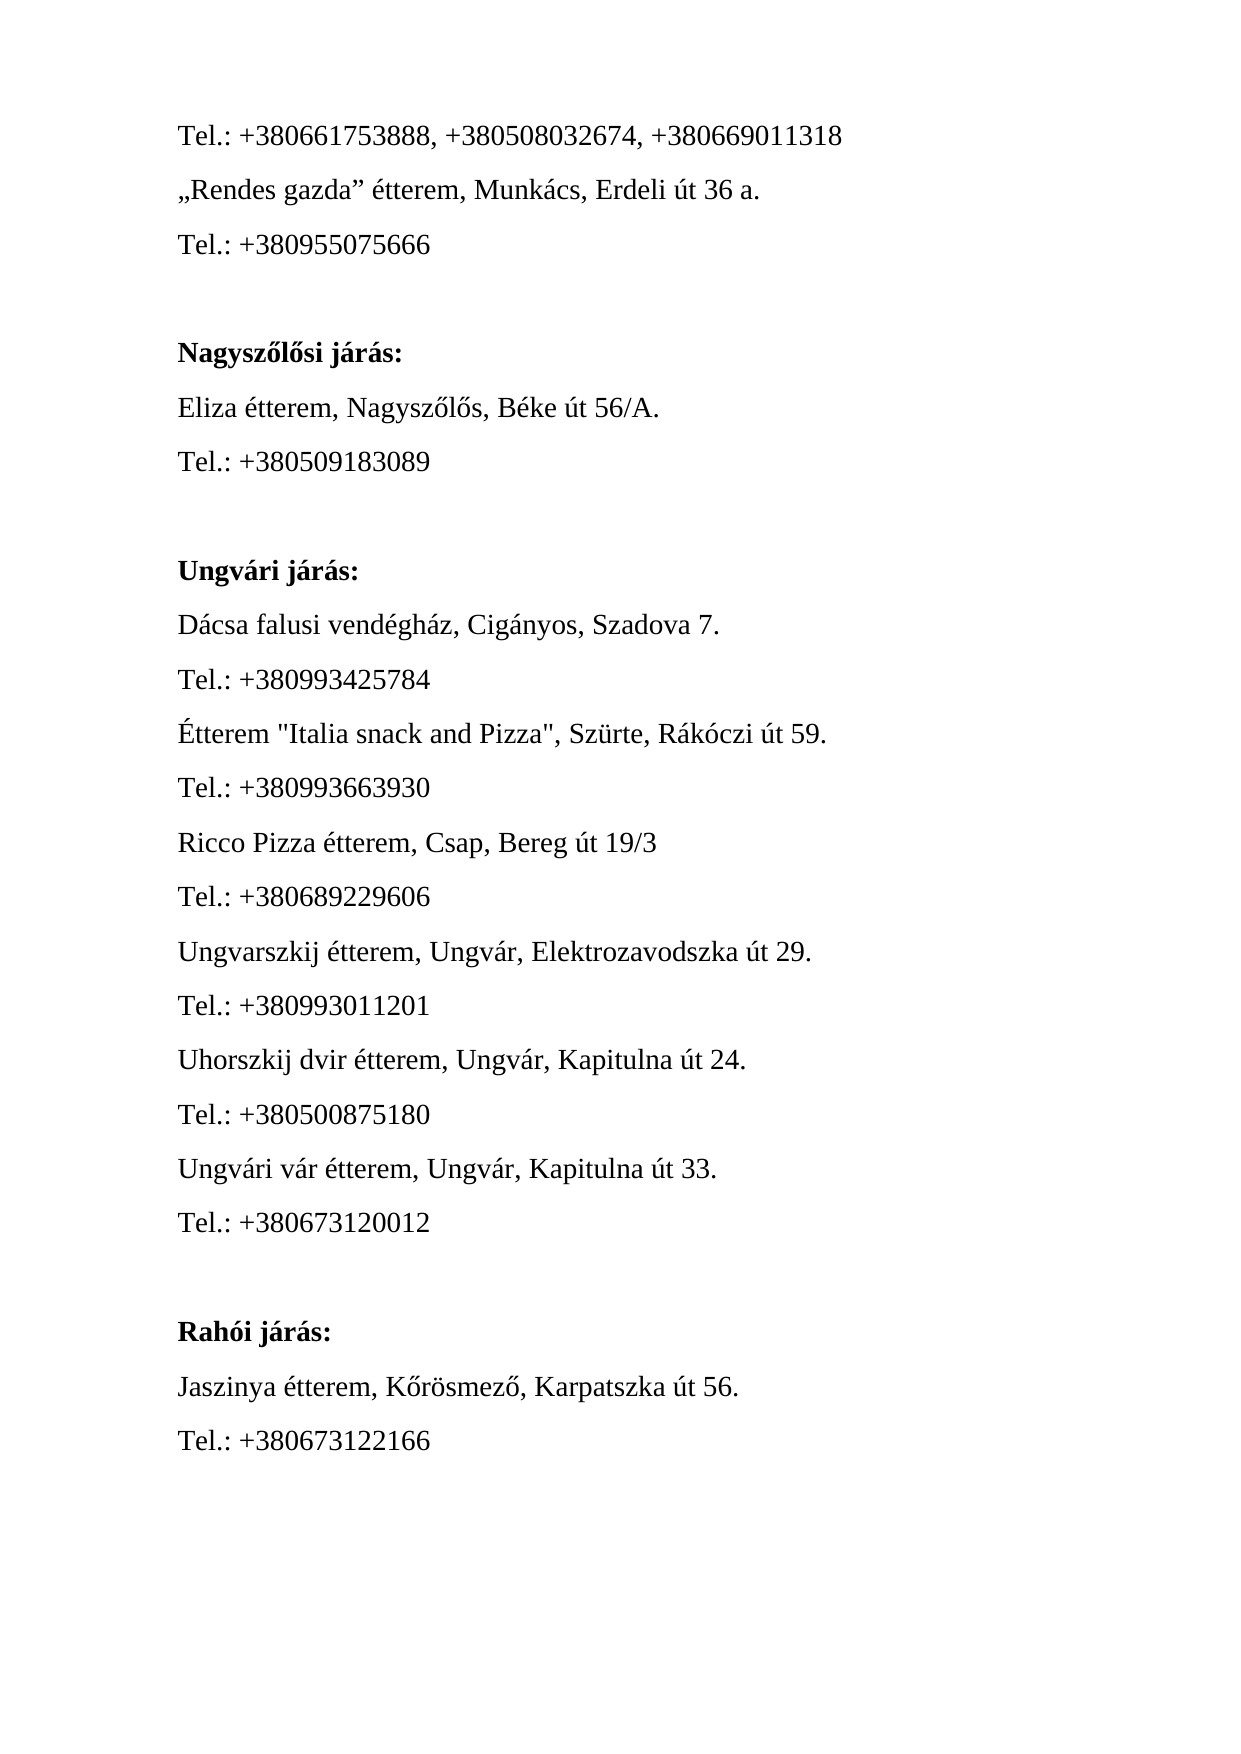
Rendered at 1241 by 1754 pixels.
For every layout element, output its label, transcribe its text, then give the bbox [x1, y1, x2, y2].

text Nagyszőlősi járás: [177, 336, 1152, 369]
text Uhorszkij dvir étterem, Ungvár, Kapitulna út 24. [177, 1042, 1152, 1076]
text Tel.: +380661753888, +380508032674, +380669011318 [177, 118, 1152, 152]
text Tel.: +380673120012 [177, 1206, 1152, 1239]
text Tel.: +380993663930 [177, 771, 1152, 804]
text Tel.: +380993011201 [177, 988, 1152, 1022]
text Tel.: +380500875180 [177, 1097, 1152, 1130]
text Ungvarszkij étterem, Ungvár, Elektrozavodszka út 29. [177, 934, 1152, 967]
text Tel.: +380673122166 [177, 1423, 1152, 1457]
text Ungvári vár étterem, Ungvár, Kapitulna út 33. [177, 1151, 1152, 1185]
text Rahói járás: [177, 1314, 1152, 1348]
text Dácsa falusi vendégház, Cigányos, Szadova 7. [177, 607, 1152, 641]
text Tel.: +380955075666 [177, 227, 1152, 260]
text Tel.: +380689229606 [177, 879, 1152, 913]
text Ricco Pizza étterem, Csap, Bereg út 19/3 [177, 825, 1152, 858]
text Étterem "Italia snack and Pizza", Szürte, Rákóczi út 59. [177, 716, 1152, 750]
text Tel.: +380509183089 [177, 444, 1152, 478]
text Eliza étterem, Nagyszőlős, Béke út 56/A. [177, 390, 1152, 423]
text Tel.: +380993425784 [177, 662, 1152, 695]
text Ungvári járás: [177, 553, 1152, 587]
text „Rendes gazda” étterem, Munkács, Erdeli út 36 a. [177, 172, 1152, 206]
text Jaszinya étterem, Kőrösmező, Karpatszka út 56. [177, 1369, 1152, 1402]
